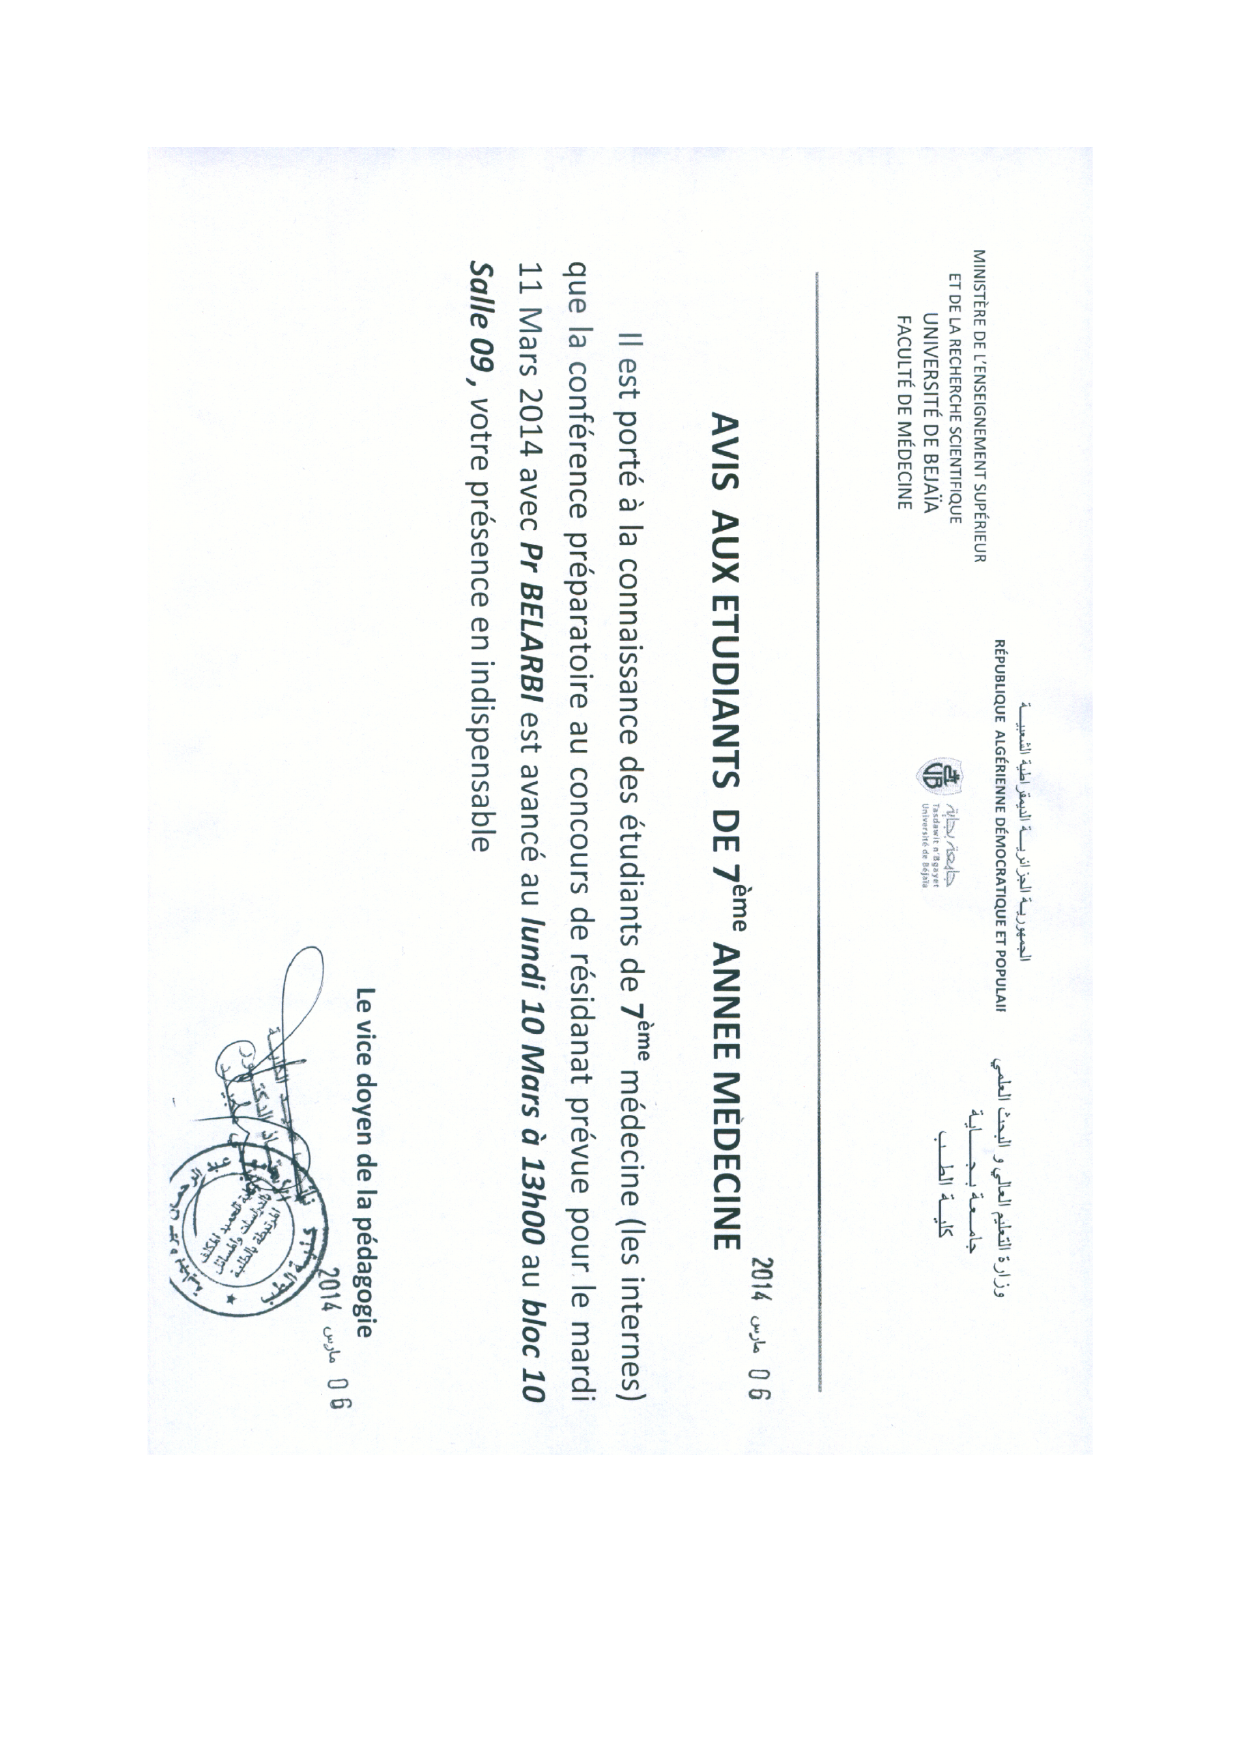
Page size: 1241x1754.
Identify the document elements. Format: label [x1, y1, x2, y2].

picture [147, 147, 1093, 1455]
